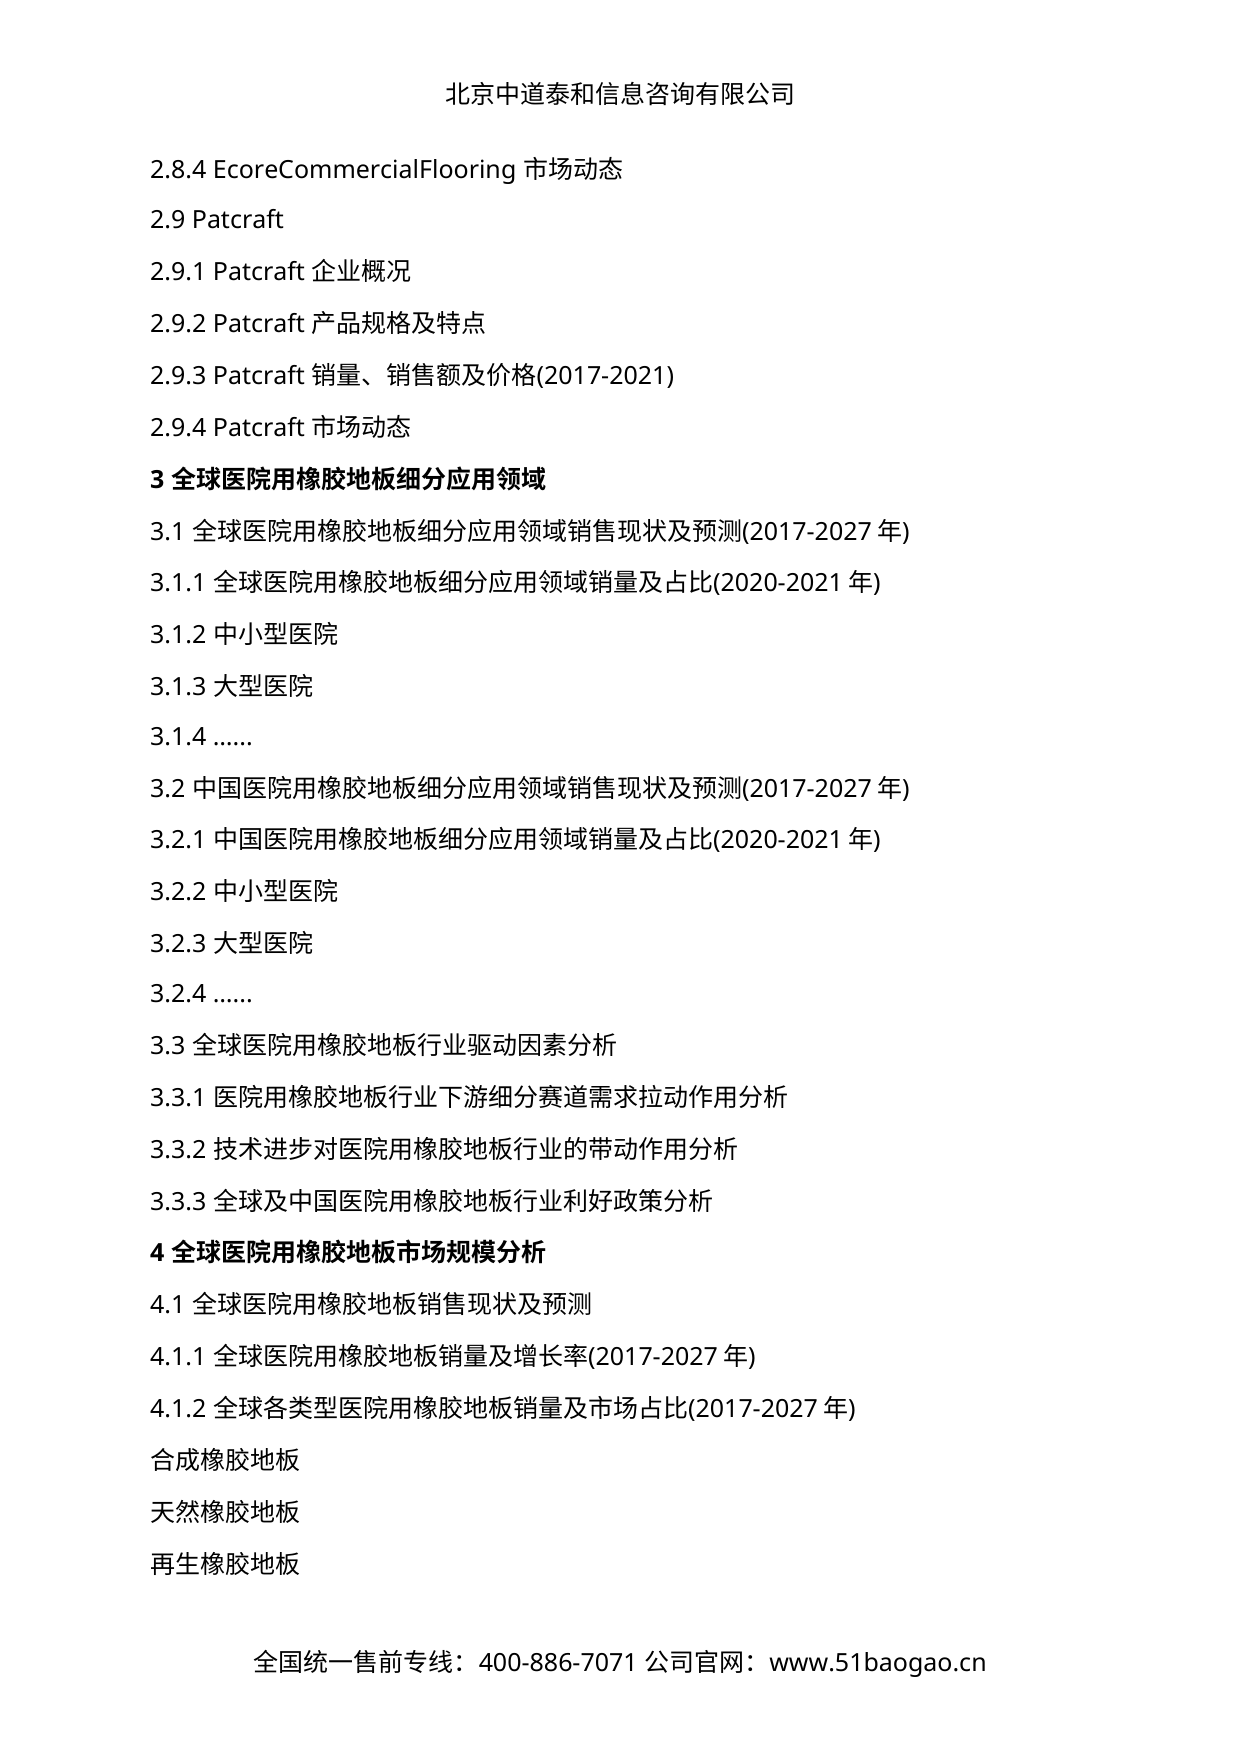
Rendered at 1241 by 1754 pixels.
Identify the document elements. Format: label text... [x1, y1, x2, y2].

text 2.9.3 Patcraft 销量、销售额及价格(2017-2021) [150, 355, 1090, 392]
text 3 全球医院用橡胶地板细分应用领域 [150, 459, 1090, 495]
text 3.3.3 全球及中国医院用橡胶地板行业利好政策分析 [150, 1181, 1090, 1217]
text 2.9.4 Patcraft 市场动态 [150, 407, 1090, 443]
text 4.1.2 全球各类型医院用橡胶地板销量及市场占比(2017-2027年) [150, 1388, 1090, 1425]
text 3.3.2 技术进步对医院用橡胶地板行业的带动作用分析 [150, 1129, 1090, 1165]
text 3.1.4 …... [150, 718, 1090, 752]
text 3.2.3 大型医院 [150, 924, 1090, 960]
text 合成橡胶地板 [150, 1440, 1090, 1477]
text 4.1.1 全球医院用橡胶地板销量及增长率(2017-2027年) [150, 1337, 1090, 1373]
text 3.1.1 全球医院用橡胶地板细分应用领域销量及占比(2020-2021年) [150, 563, 1090, 599]
text 3.1.2 中小型医院 [150, 615, 1090, 651]
text 2.8.4 EcoreCommercialFlooring 市场动态 [150, 150, 1090, 186]
text 再生橡胶地板 [150, 1544, 1090, 1580]
text 天然橡胶地板 [150, 1492, 1090, 1528]
text 3.3.1 医院用橡胶地板行业下游细分赛道需求拉动作用分析 [150, 1077, 1090, 1113]
text 3.1 全球医院用橡胶地板细分应用领域销售现状及预测(2017-2027年) [150, 511, 1090, 547]
text 3.3 全球医院用橡胶地板行业驱动因素分析 [150, 1025, 1090, 1062]
text 4.1 全球医院用橡胶地板销售现状及预测 [150, 1285, 1090, 1321]
text 3.1.3 大型医院 [150, 667, 1090, 703]
text 2.9.2 Patcraft 产品规格及特点 [150, 303, 1090, 340]
text 3.2.1 中国医院用橡胶地板细分应用领域销量及占比(2020-2021年) [150, 820, 1090, 856]
text 3.2.2 中小型医院 [150, 872, 1090, 908]
text 2.9.1 Patcraft 企业概况 [150, 252, 1090, 288]
text 2.9 Patcraft [150, 202, 1090, 236]
text 3.2.4 …... [150, 976, 1090, 1010]
text 4 全球医院用橡胶地板市场规模分析 [150, 1233, 1090, 1269]
text 3.2 中国医院用橡胶地板细分应用领域销售现状及预测(2017-2027年) [150, 768, 1090, 804]
